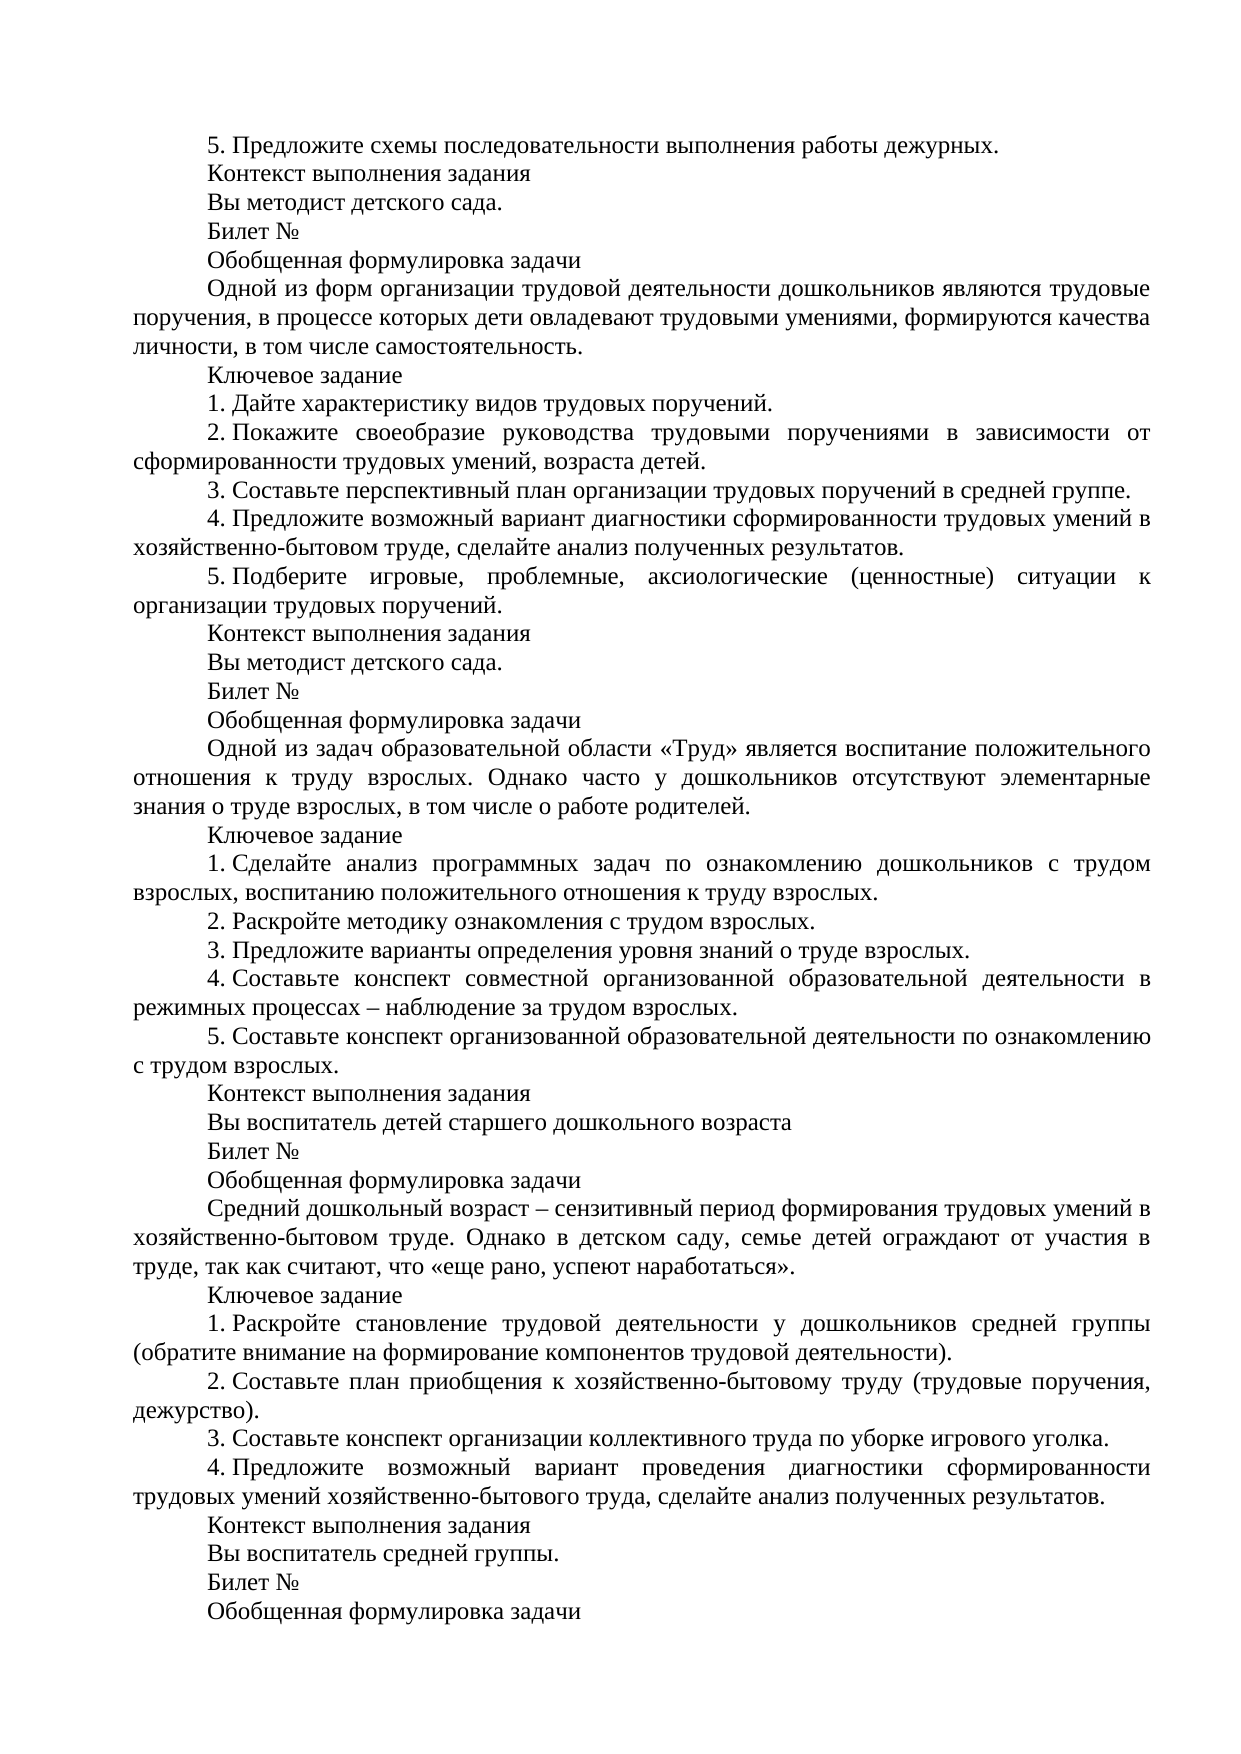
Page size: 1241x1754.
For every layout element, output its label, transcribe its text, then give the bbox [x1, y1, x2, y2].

text Обобщенная формулировка задачи [133, 245, 1152, 273]
text Билет № [133, 216, 1152, 245]
text 4.​ Предложите возможный вариант проведения диагностики сформированности трудовых умений хозяйственно-бытового труда, сделайте анализ полученных результатов. [133, 1452, 1152, 1510]
text 1.​ Раскройте становление трудовой деятельности у дошкольников средней группы (обратите внимание на формирование компонентов трудовой деятельности). [133, 1308, 1152, 1366]
text 1.​ Сделайте анализ программных задач по ознакомлению дошкольников с трудом взрослых, воспитанию положительного отношения к труду взрослых. [133, 848, 1152, 906]
text Ключевое задание [133, 360, 1152, 388]
text Вы методист детского сада. [133, 647, 1152, 676]
text Ключевое задание [133, 820, 1152, 848]
text 3.​ Составьте конспект организации коллективного труда по уборке игрового уголка. [133, 1423, 1152, 1452]
text Контекст выполнения задания [133, 1078, 1152, 1107]
text 3.​ Предложите варианты определения уровня знаний о труде взрослых. [133, 935, 1152, 963]
text Билет № [133, 1136, 1152, 1165]
text Средний дошкольный возраст – сензитивный период формирования трудовых умений в хозяйственно-бытовом труде. Однако в детском саду, семье детей ограждают от участия в труде, так как считают, что «еще рано, успеют наработаться». [133, 1193, 1152, 1280]
text 3.​ Составьте перспективный план организации трудовых поручений в средней группе. [133, 475, 1152, 503]
text Билет № [133, 676, 1152, 705]
text 2.​ Покажите своеобразие руководства трудовыми поручениями в зависимости от сформированности трудовых умений, возраста детей. [133, 417, 1152, 475]
text 2.​ Раскройте методику ознакомления с трудом взрослых. [133, 906, 1152, 935]
text Билет № [133, 1567, 1152, 1596]
text 2.​ Составьте план приобщения к хозяйственно-бытовому труду (трудовые поручения, дежурство). [133, 1366, 1152, 1423]
text 4.​ Составьте конспект совместной организованной образовательной деятельности в режимных процессах – наблюдение за трудом взрослых. [133, 963, 1152, 1021]
text 5.​ Подберите игровые, проблемные, аксиологические (ценностные) ситуации к организации трудовых поручений. [133, 561, 1152, 618]
text Вы воспитатель средней группы. [133, 1538, 1152, 1567]
text Контекст выполнения задания [133, 618, 1152, 647]
text Обобщенная формулировка задачи [133, 705, 1152, 733]
text 5.​ Составьте конспект организованной образовательной деятельности по ознакомлению с трудом взрослых. [133, 1021, 1152, 1078]
text 1.​ Дайте характеристику видов трудовых поручений. [133, 388, 1152, 417]
text Одной из форм организации трудовой деятельности дошкольников являются трудовые поручения, в процессе которых дети овладевают трудовыми умениями, формируются качества личности, в том числе самостоятельность. [133, 273, 1152, 360]
text Контекст выполнения задания [133, 158, 1152, 187]
text 5.​ Предложите схемы последовательности выполнения работы дежурных. [133, 130, 1152, 158]
text Обобщенная формулировка задачи [133, 1596, 1152, 1625]
text Ключевое задание [133, 1280, 1152, 1308]
text Контекст выполнения задания [133, 1510, 1152, 1538]
text Одной из задач образовательной области «Труд» является воспитание положительного отношения к труду взрослых. Однако часто у дошкольников отсутствуют элементарные знания о труде взрослых, в том числе о работе родителей. [133, 733, 1152, 820]
text 4.​ Предложите возможный вариант диагностики сформированности трудовых умений в хозяйственно-бытовом труде, сделайте анализ полученных результатов. [133, 503, 1152, 561]
text Вы методист детского сада. [133, 187, 1152, 216]
text Вы воспитатель детей старшего дошкольного возраста [133, 1107, 1152, 1136]
text Обобщенная формулировка задачи [133, 1165, 1152, 1193]
